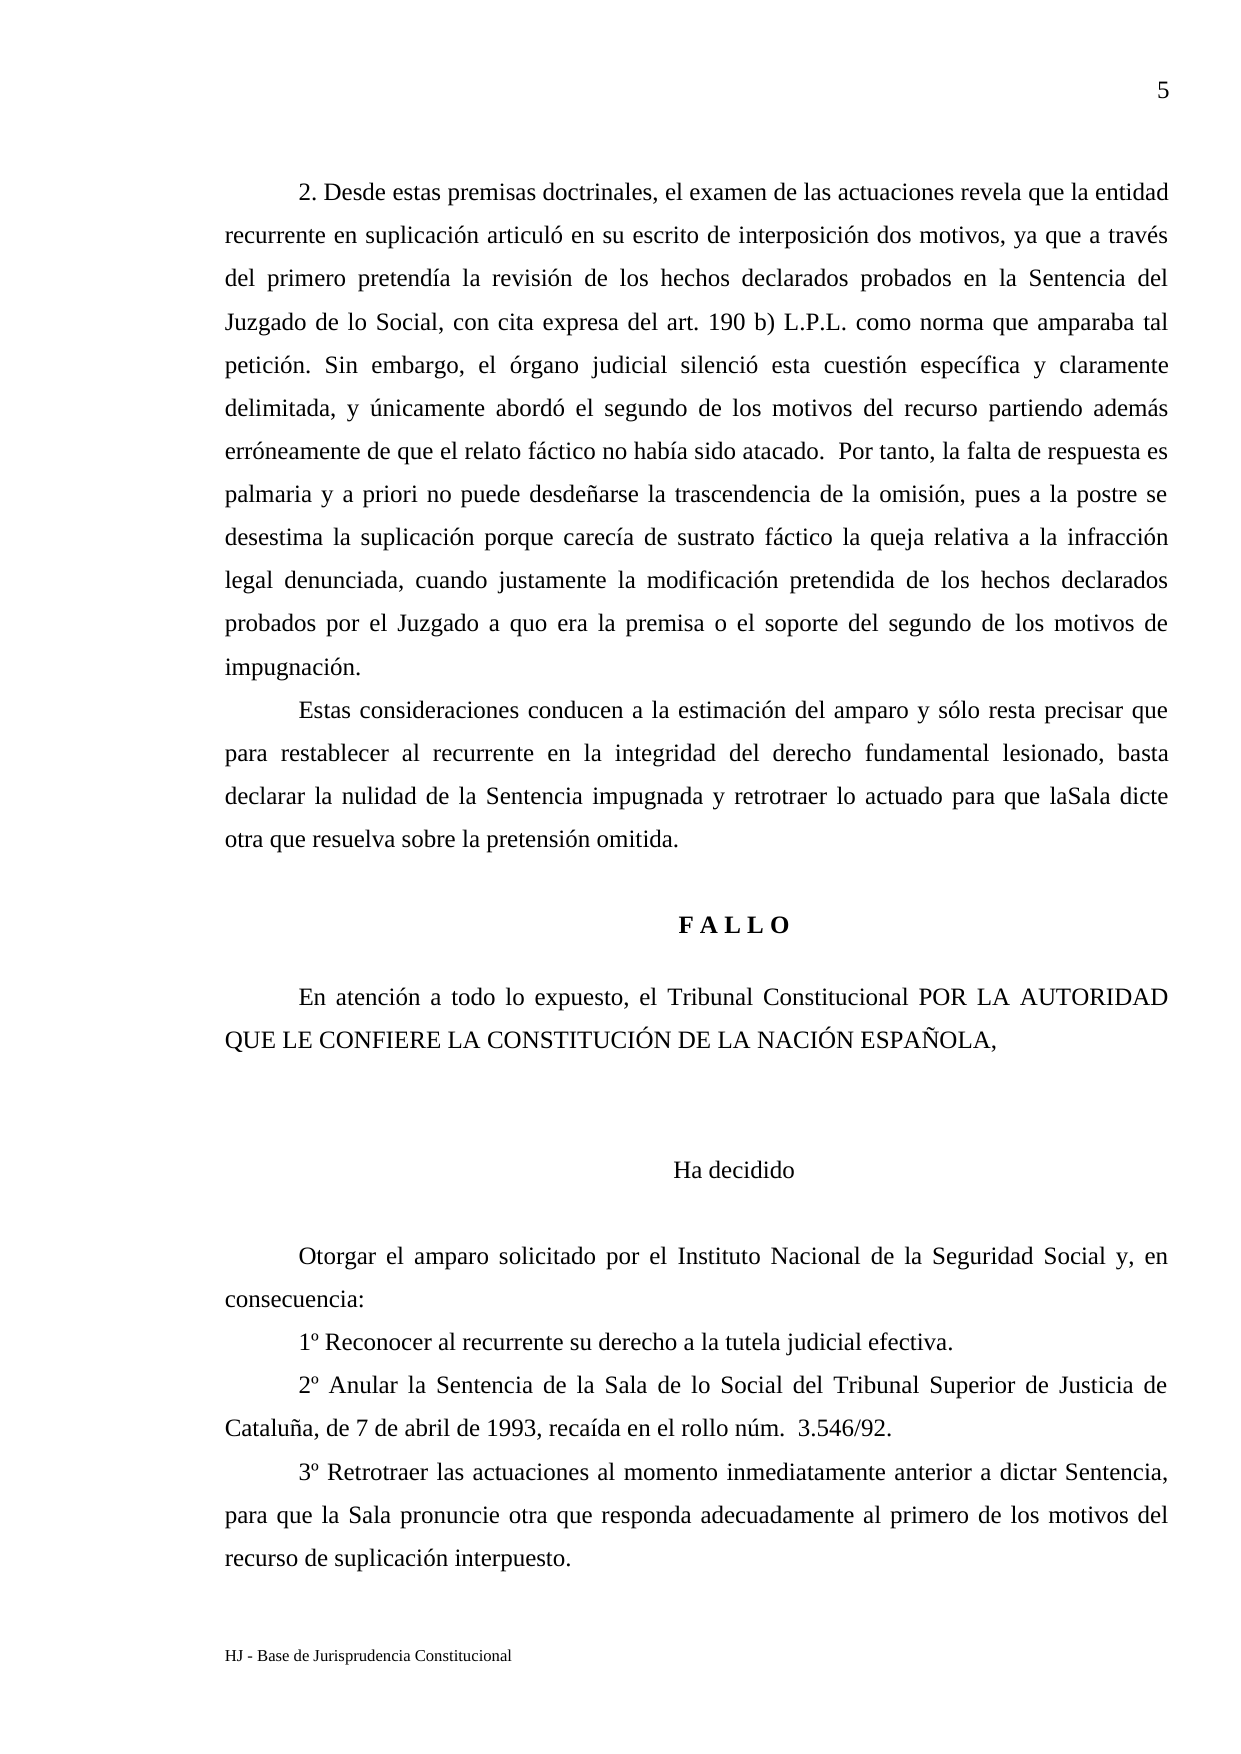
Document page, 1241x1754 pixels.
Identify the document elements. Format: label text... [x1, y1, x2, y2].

text En atención a todo lo expuesto, el Tribunal Constitucional POR LA AUTORIDAD QUE LE CONFIERE LA CONSTITUCIÓN DE LA NACIÓN ESPAÑOLA, [224, 982, 1169, 1054]
text 1º Reconocer al recurrente su derecho a la tutela judicial efectiva. [224, 1327, 1169, 1356]
text Estas consideraciones conducen a la estimación del amparo y sólo resta precisar que para restablecer al recurrente en la integridad del derecho fundamental lesionado, basta declarar la nulidad de la Sentencia impugnada y retrotraer lo actuado para que laSala dicte otra que resuelva sobre la pretensión omitida. [224, 695, 1169, 853]
text 2º Anular la Sentencia de la Sala de lo Social del Tribunal Superior de Justicia de Cataluña, de 7 de abril de 1993, recaída en el rollo núm. 3.546/92. [224, 1370, 1169, 1442]
text 2. Desde estas premisas doctrinales, el examen de las actuaciones revela que la entidad recurrente en suplicación articuló en su escrito de interposición dos motivos, ya que a través del primero pretendía la revisión de los hechos declarados probados en la Sentencia del Juzgado de lo Social, con cita expresa del art. 190 b) L.P.L. como norma que amparaba tal petición. Sin embargo, el órgano judicial silenció esta cuestión específica y claramente delimitada, y únicamente abordó el segundo de los motivos del recurso partiendo además erróneamente de que el relato fáctico no había sido atacado. Por tanto, la falta de respuesta es palmaria y a priori no puede desdeñarse la trascendencia de la omisión, pues a la postre se desestima la suplicación porque carecía de sustrato fáctico la queja relativa a la infracción legal denunciada, cuando justamente la modificación pretendida de los hechos declarados probados por el Juzgado a quo era la premisa o el soporte del segundo de los motivos de impugnación. [224, 177, 1169, 680]
text Ha decidido [224, 1155, 1169, 1183]
text 3º Retrotraer las actuaciones al momento inmediatamente anterior a dictar Sentencia, para que la Sala pronuncie otra que responda adecuadamente al primero de los motivos del recurso de suplicación interpuesto. [224, 1457, 1169, 1572]
text Otorgar el amparo solicitado por el Instituto Nacional de la Seguridad Social y, en consecuencia: [224, 1241, 1169, 1313]
subtitle F A L L O [224, 910, 1169, 939]
